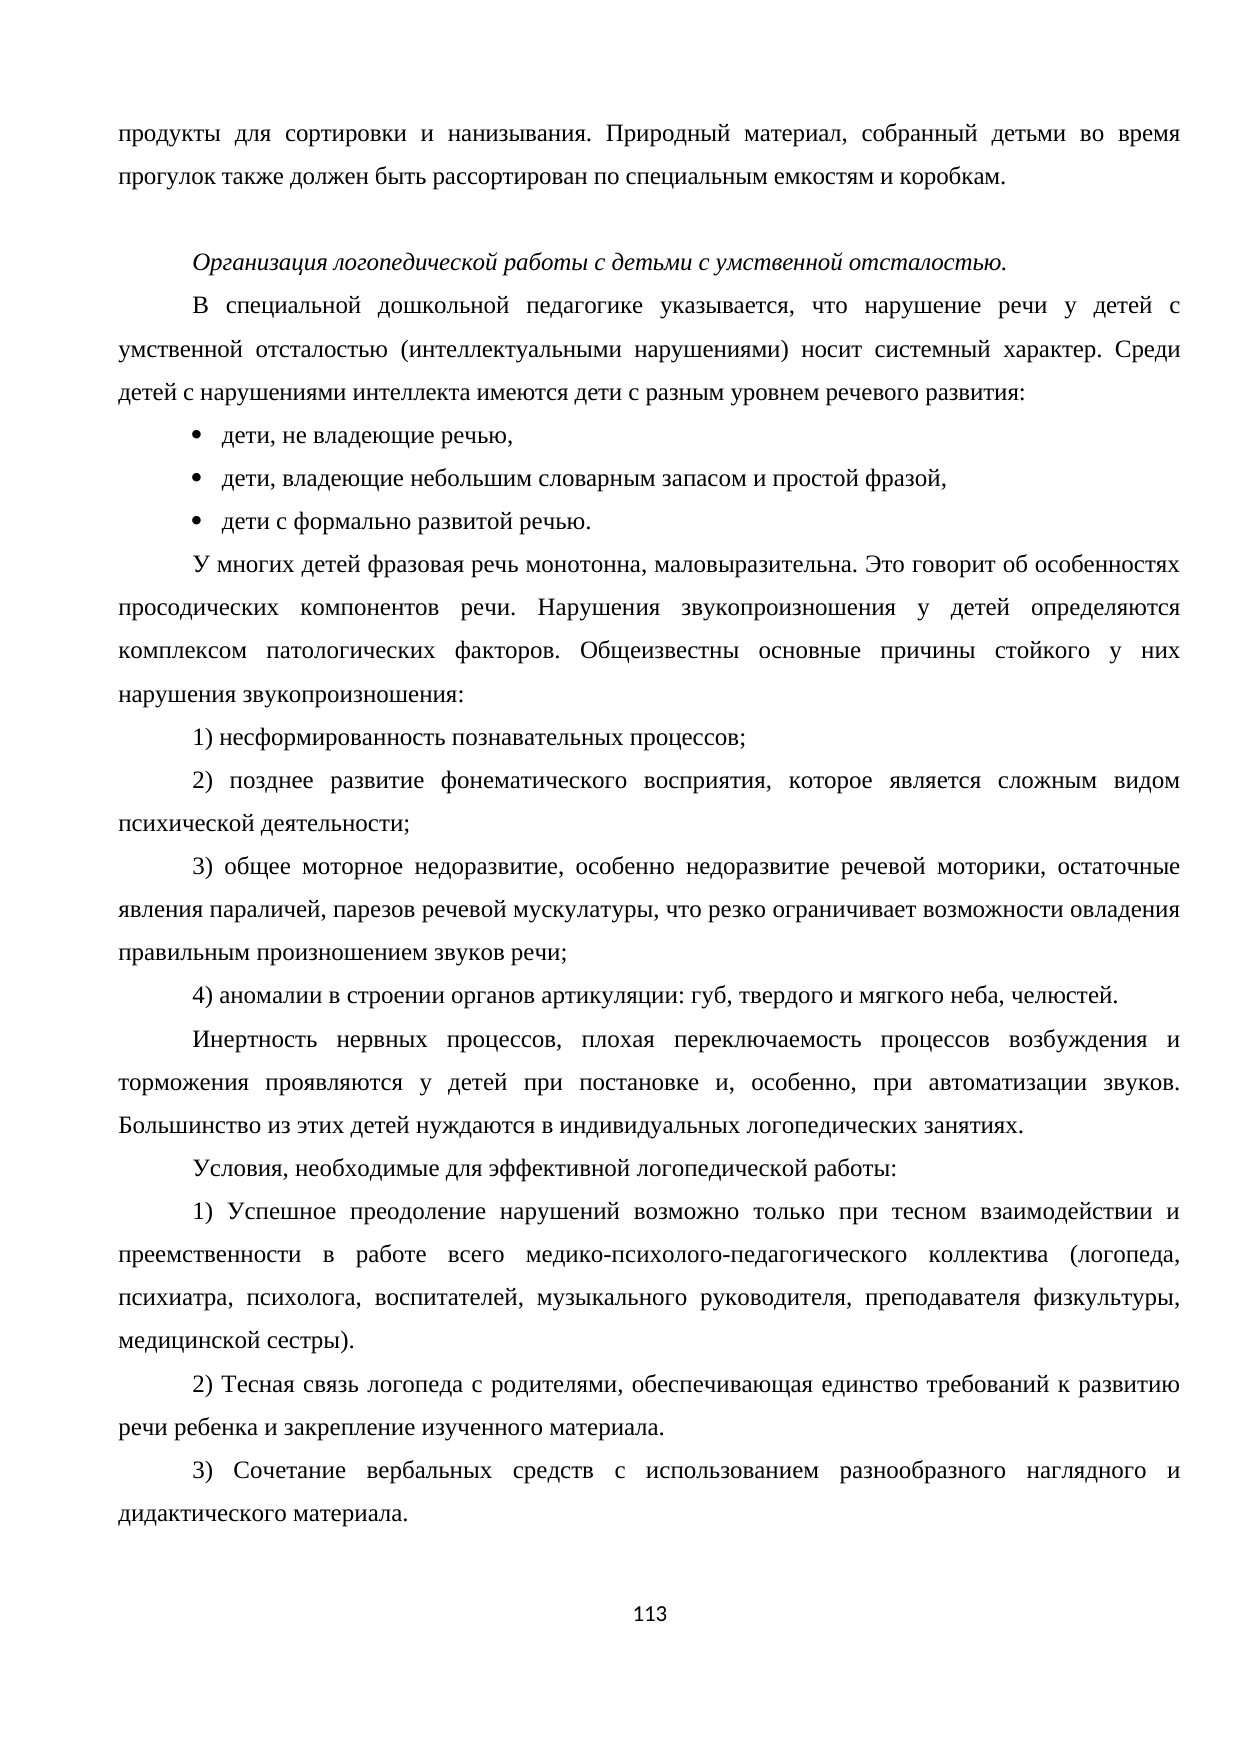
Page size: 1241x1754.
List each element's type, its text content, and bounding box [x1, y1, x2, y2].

list дети, не владеющие речью, [118, 420, 1181, 449]
text 1) несформированность познавательных процессов; [118, 722, 1181, 751]
text 2) Тесная связь логопеда с родителями, обеспечивающая единство требований к развитию речи ребенка и закрепление изученного материала. [118, 1369, 1181, 1441]
text 4) аномалии в строении органов артикуляции: губ, твердого и мягкого неба, челюстей. [118, 981, 1181, 1009]
text Инертность нервных процессов, плохая переключаемость процессов возбуждения и торможения проявляются у детей при постановке и, особенно, при автоматизации звуков. Большинство из этих детей нуждаются в индивидуальных логопедических занятиях. [118, 1024, 1181, 1139]
text 2) позднее развитие фонематического восприятия, которое является сложным видом психической деятельности; [118, 765, 1181, 837]
list дети, владеющие небольшим словарным запасом и простой фразой, [118, 463, 1181, 492]
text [118, 118, 1181, 190]
text Условия, необходимые для эффективной логопедической работы: [118, 1153, 1181, 1182]
text 1) Успешное преодоление нарушений возможно только при тесном взаимодействии и преемственности в работе всего медико-психолого-педагогического коллектива (логопеда, психиатра, психолога, воспитателей, музыкального руководителя, преподавателя физкультуры, медицинской сестры). [118, 1196, 1181, 1354]
text У многих детей фразовая речь монотонна, маловыразительна. Это говорит об особенностях просодических компонентов речи. Нарушения звукопроизношения у детей определяются комплексом патологических факторов. Общеизвестны основные причины стойкого у них нарушения звукопроизношения: [118, 549, 1181, 707]
text 3) общее моторное недоразвитие, особенно недоразвитие речевой моторики, остаточные явления параличей, парезов речевой мускулатуры, что резко ограничивает возможности овладения правильным произношением звуков речи; [118, 851, 1181, 966]
list дети с формально развитой речью. [118, 506, 1181, 535]
text 3) Сочетание вербальных средств с использованием разнообразного наглядного и дидактического материала. [118, 1455, 1181, 1527]
text Организация логопедической работы с детьми с умственной отсталостью. [118, 247, 1181, 276]
text В специальной дошкольной педагогике указывается, что нарушение речи у детей с умственной отсталостью (интеллектуальными нарушениями) носит системный характер. Среди детей с нарушениями интеллекта имеются дети с разным уровнем речевого развития: [118, 291, 1181, 406]
